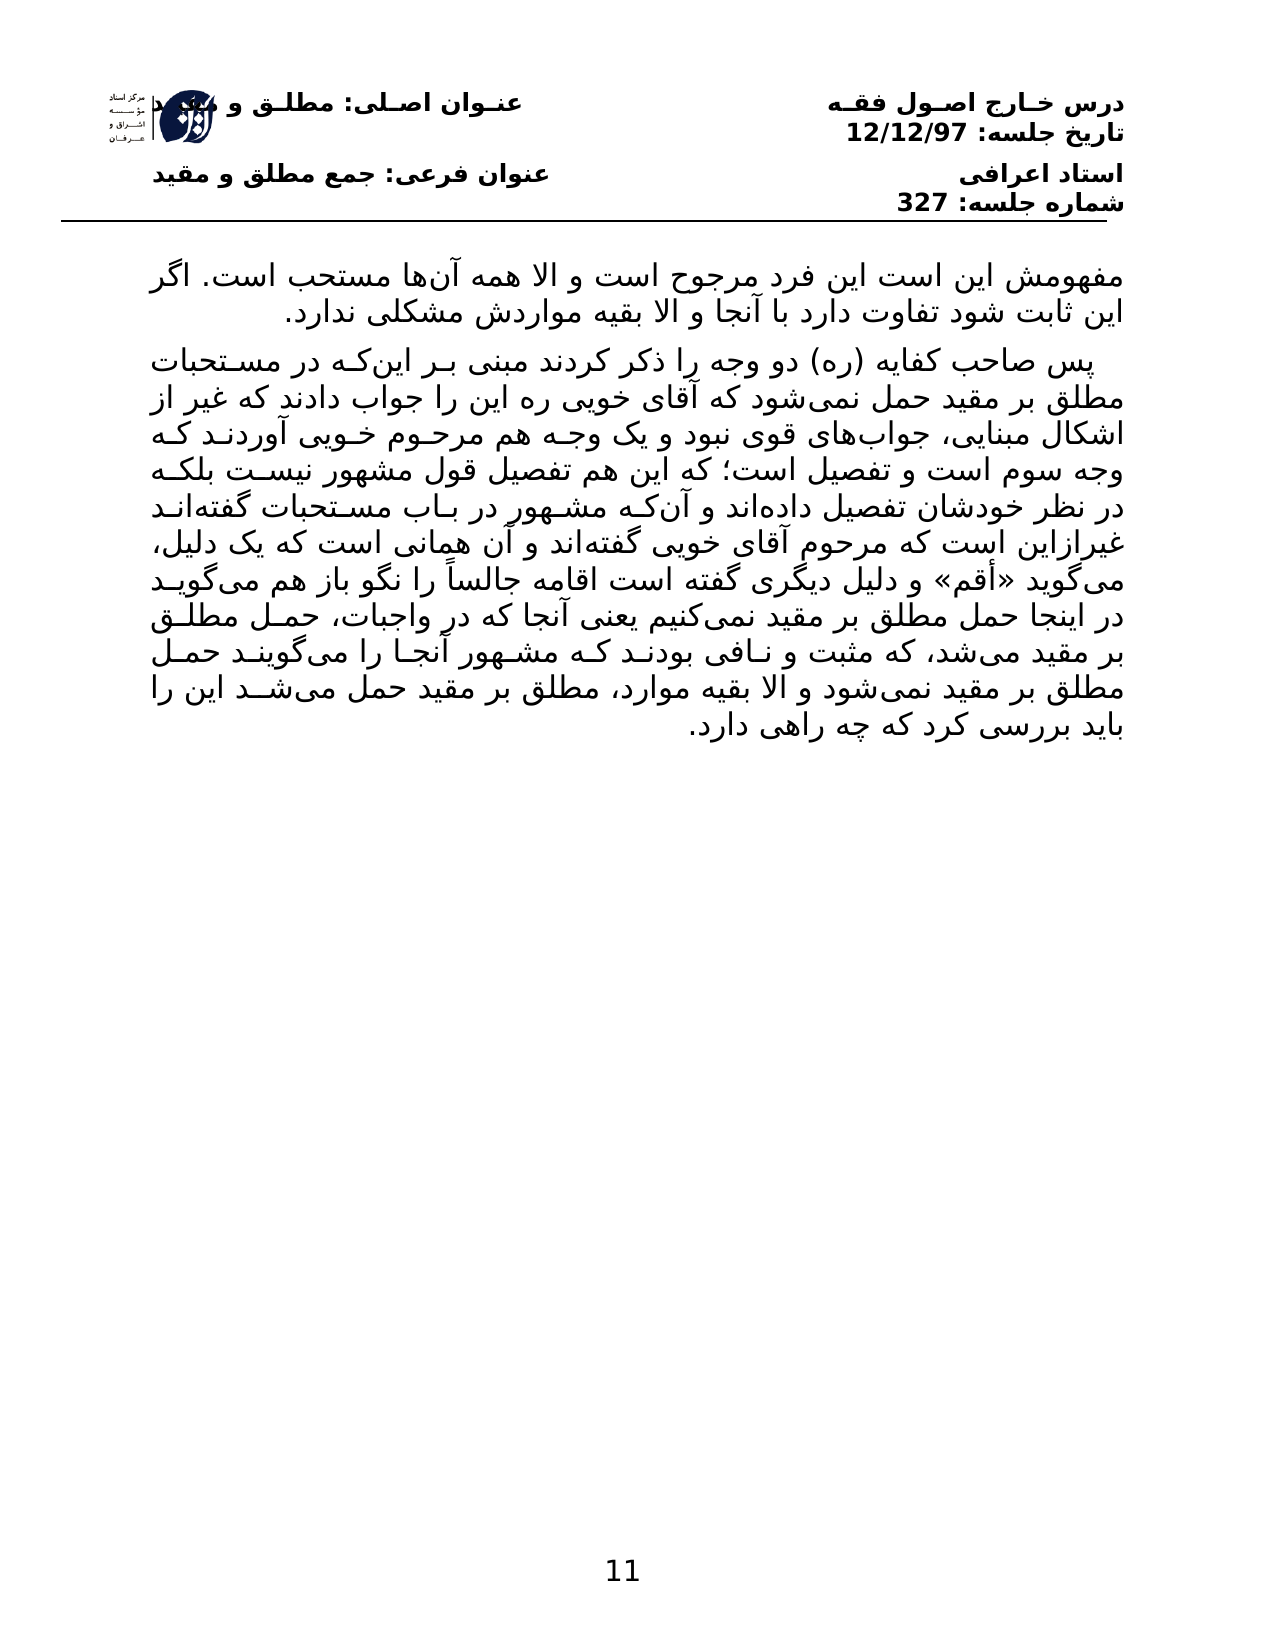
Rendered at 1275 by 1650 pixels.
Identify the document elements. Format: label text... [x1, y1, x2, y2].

text پس صاحب کفایه (ره) دو وجه را ذکر کردند مبنی بر این‌که در مستحبات مطلق بر مقید حمل نمی‌شود که آقای خویی ره این را جواب دادند که غیر از اشکال مبنایی، جواب‌های قوی نبود و یک وجه هم مرحوم خویی آوردند که وجه سوم است و تفصیل است؛ که این هم تفصیل قول مشهور نیست بلکه در نظر خودشان تفصیل داده‌اند و آن‌که مشهور در باب مستحبات گفته‌اند غیرازاین است که مرحوم آقای خویی گفته‌اند و آن همانی است که یک دلیل، می‌گوید «أقم» و دلیل دیگری گفته است اقامه جالساً را نگو باز هم می‌گوید در اینجا حمل مطلق بر مقید نمی‌کنیم یعنی آنجا که در واجبات، حمل مطلق بر مقید می‌شد، که مثبت و نافی بودند که مشهور آنجا را می‌گویند حمل مطلق بر مقید نمی‌شود و الا بقیه موارد، مطلق بر مقید حمل می‌شد این را باید بررسی کرد که چه راهی دارد. [150, 343, 1125, 743]
picture [102, 86, 215, 146]
